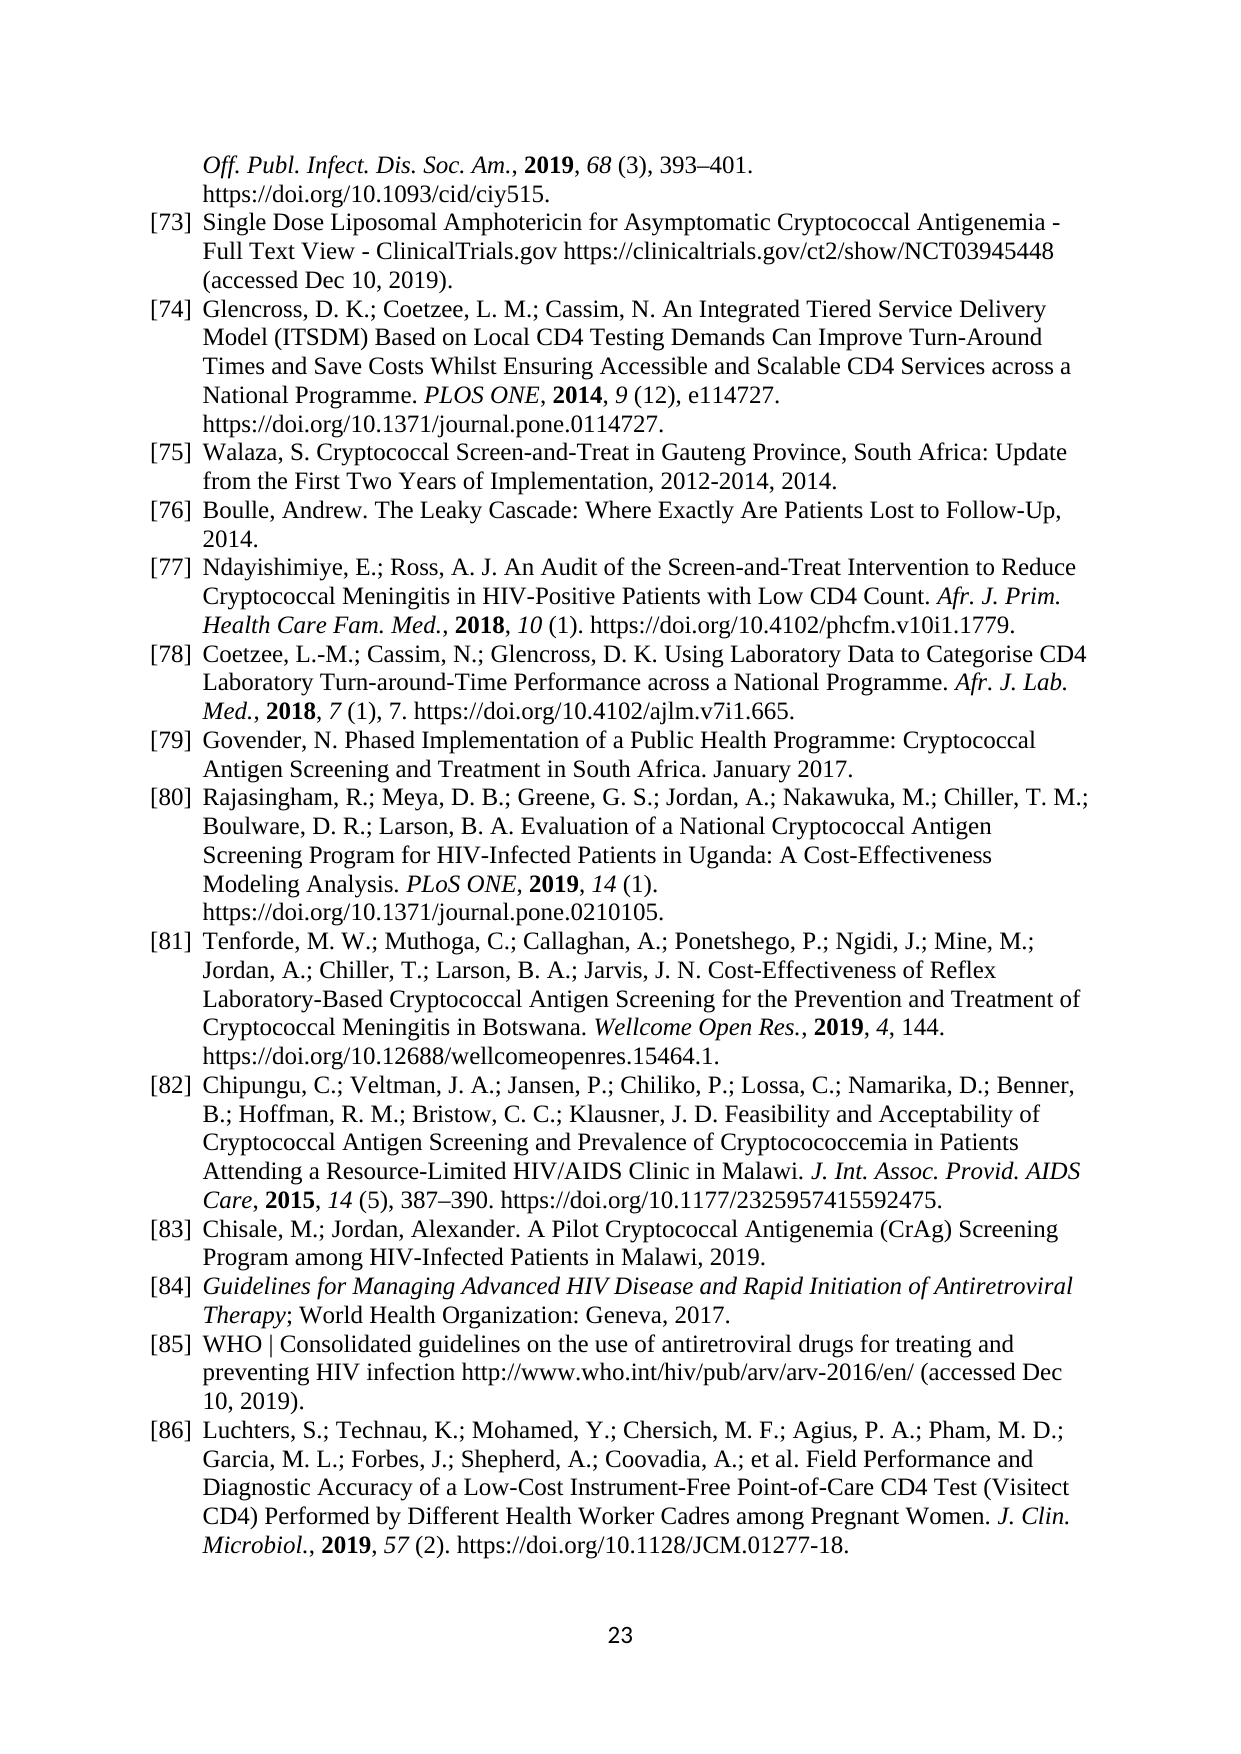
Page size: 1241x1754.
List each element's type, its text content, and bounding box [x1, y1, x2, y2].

text [74] Glencross, D. K.; Coetzee, L. M.; Cassim, N. An Integrated Tiered Service Delivery Model (ITSDM) Based on Local CD4 Testing Demands Can Improve Turn-Around Times and Save Costs Whilst Ensuring Accessible and Scalable CD4 Services across a National Programme. PLOS ONE, 2014, 9 (12), e114727. https://doi.org/10.1371/journal.pone.0114727. [150, 294, 1090, 437]
text [85] WHO | Consolidated guidelines on the use of antiretroviral drugs for treating and preventing HIV infection http://www.who.int/hiv/pub/arv/arv-2016/en/ (accessed Dec 10, 2019). [150, 1329, 1090, 1415]
text [84] Guidelines for Managing Advanced HIV Disease and Rapid Initiation of Antiretroviral Therapy; World Health Organization: Geneva, 2017. [150, 1271, 1090, 1329]
text [86] Luchters, S.; Technau, K.; Mohamed, Y.; Chersich, M. F.; Agius, P. A.; Pham, M. D.; Garcia, M. L.; Forbes, J.; Shepherd, A.; Coovadia, A.; et al. Field Performance and Diagnostic Accuracy of a Low-Cost Instrument-Free Point-of-Care CD4 Test (Visitect CD4) Performed by Different Health Worker Cadres among Pregnant Women. J. Clin. Microbiol., 2019, 57 (2). https://doi.org/10.1128/JCM.01277-18. [150, 1415, 1090, 1559]
text [82] Chipungu, C.; Veltman, J. A.; Jansen, P.; Chiliko, P.; Lossa, C.; Namarika, D.; Benner, B.; Hoffman, R. M.; Bristow, C. C.; Klausner, J. D. Feasibility and Acceptability of Cryptococcal Antigen Screening and Prevalence of Cryptocococcemia in Patients Attending a Resource-Limited HIV/AIDS Clinic in Malawi. J. Int. Assoc. Provid. AIDS Care, 2015, 14 (5), 387–390. https://doi.org/10.1177/2325957415592475. [150, 1070, 1090, 1214]
text [77] Ndayishimiye, E.; Ross, A. J. An Audit of the Screen-and-Treat Intervention to Reduce Cryptococcal Meningitis in HIV-Positive Patients with Low CD4 Count. Afr. J. Prim. Health Care Fam. Med., 2018, 10 (1). https://doi.org/10.4102/phcfm.v10i1.1779. [150, 552, 1090, 639]
text [73] Single Dose Liposomal Amphotericin for Asymptomatic Cryptococcal Antigenemia - Full Text View - ClinicalTrials.gov https://clinicaltrials.gov/ct2/show/NCT03945448 (accessed Dec 10, 2019). [150, 207, 1090, 294]
text [80] Rajasingham, R.; Meya, D. B.; Greene, G. S.; Jordan, A.; Nakawuka, M.; Chiller, T. M.; Boulware, D. R.; Larson, B. A. Evaluation of a National Cryptococcal Antigen Screening Program for HIV-Infected Patients in Uganda: A Cost-Effectiveness Modeling Analysis. PLoS ONE, 2019, 14 (1). https://doi.org/10.1371/journal.pone.0210105. [150, 782, 1090, 926]
text [83] Chisale, M.; Jordan, Alexander. A Pilot Cryptococcal Antigenemia (CrAg) Screening Program among HIV-Infected Patients in Malawi, 2019. [150, 1214, 1090, 1271]
text [81] Tenforde, M. W.; Muthoga, C.; Callaghan, A.; Ponetshego, P.; Ngidi, J.; Mine, M.; Jordan, A.; Chiller, T.; Larson, B. A.; Jarvis, J. N. Cost-Effectiveness of Reflex Laboratory-Based Cryptococcal Antigen Screening for the Prevention and Treatment of Cryptococcal Meningitis in Botswana. Wellcome Open Res., 2019, 4, 144. https://doi.org/10.12688/wellcomeopenres.15464.1. [150, 926, 1090, 1070]
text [150, 150, 1090, 207]
text [78] Coetzee, L.-M.; Cassim, N.; Glencross, D. K. Using Laboratory Data to Categorise CD4 Laboratory Turn-around-Time Performance across a National Programme. Afr. J. Lab. Med., 2018, 7 (1), 7. https://doi.org/10.4102/ajlm.v7i1.665. [150, 639, 1090, 725]
text [79] Govender, N. Phased Implementation of a Public Health Programme: Cryptococcal Antigen Screening and Treatment in South Africa. January 2017. [150, 725, 1090, 782]
text [76] Boulle, Andrew. The Leaky Cascade: Where Exactly Are Patients Lost to Follow-Up, 2014. [150, 495, 1090, 552]
text [75] Walaza, S. Cryptococcal Screen-and-Treat in Gauteng Province, South Africa: Update from the First Two Years of Implementation, 2012-2014, 2014. [150, 437, 1090, 495]
